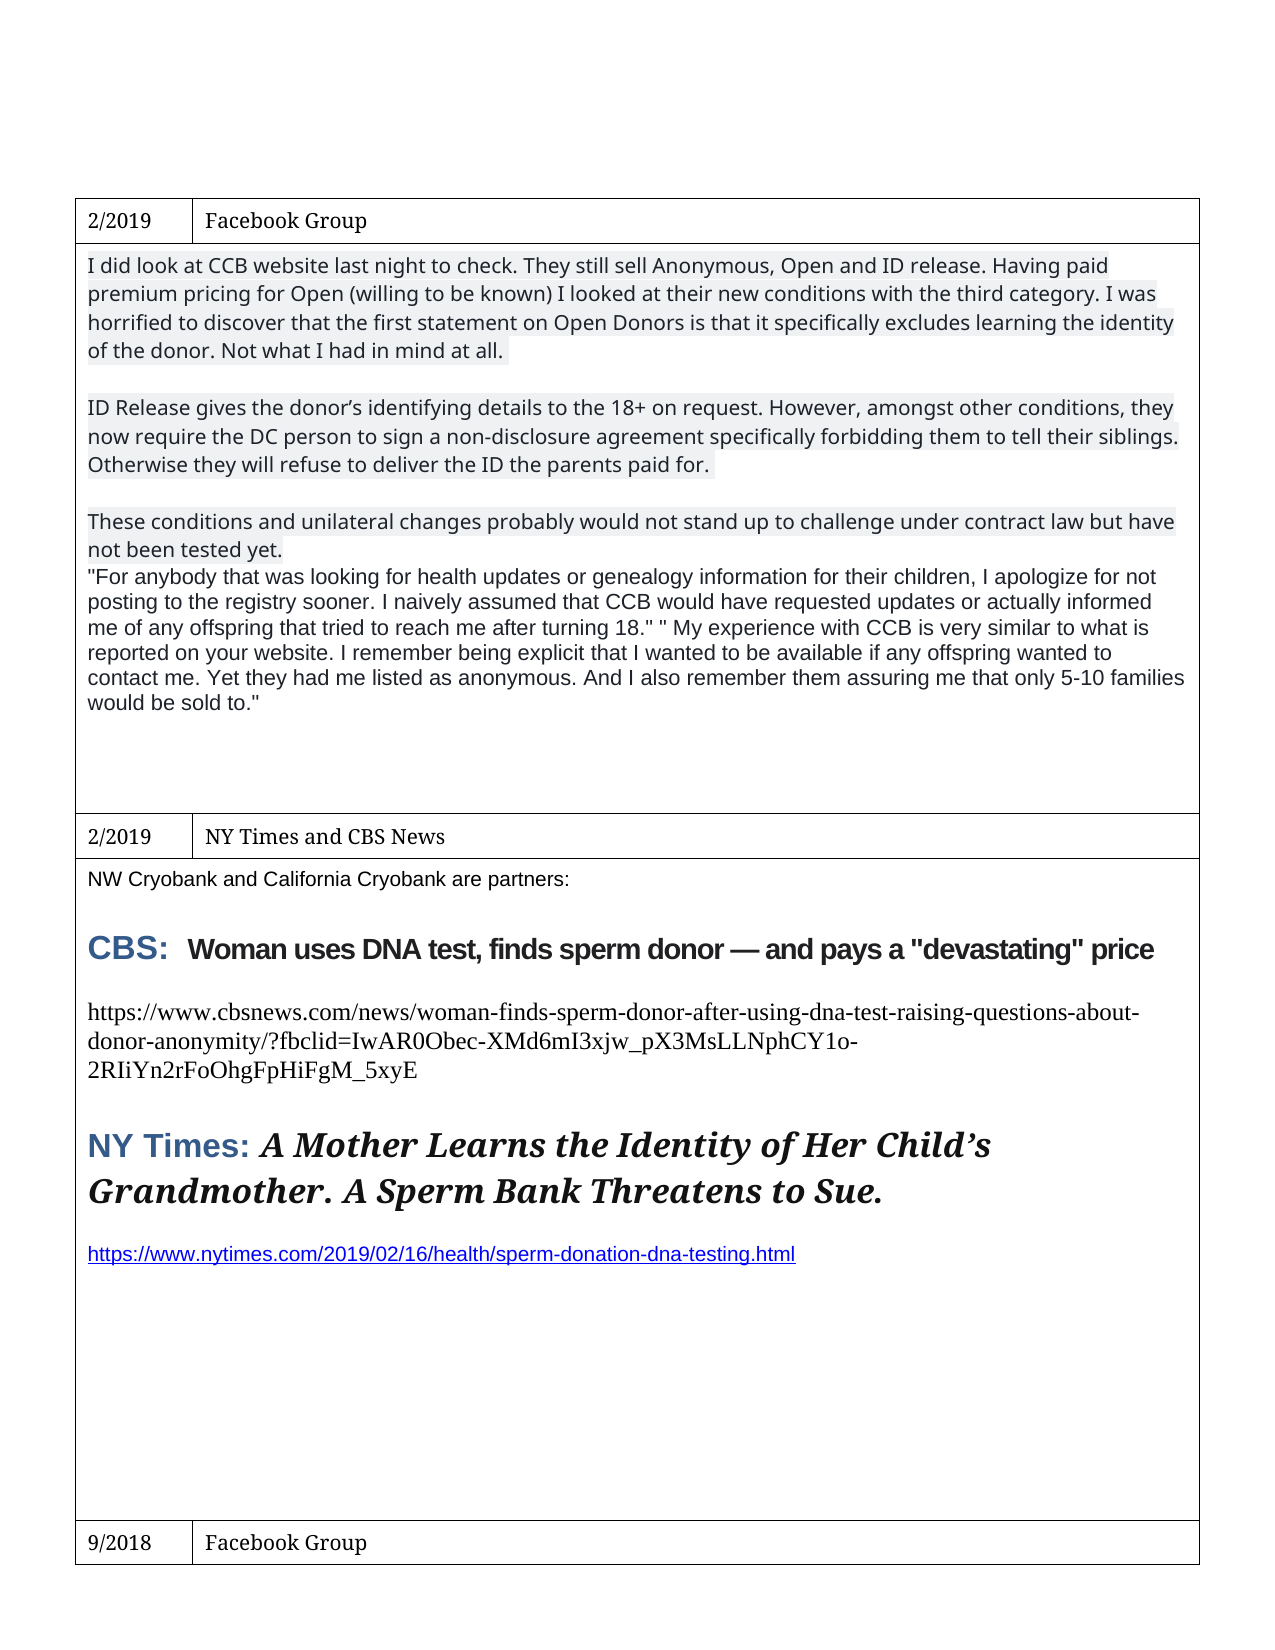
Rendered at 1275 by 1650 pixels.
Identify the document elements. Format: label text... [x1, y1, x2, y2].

table_cell Facebook Group [193, 1521, 1199, 1564]
table_cell I did look at CCB website last night to check. They still sell Anonymous, Open and ID release. Having paid premium pricing for Open (willing to be known) I looked at their new conditions with the third category. I was horrified to discover that the first statement on Open Donors is that it specifically excludes learning the identity of the donor. Not what I had in mind at all. ID Release gives the donor’s identifying details to the 18+ on request. However, amongst other conditions, they now require the DC person to sign a non-disclosure agreement specifically forbidding them to tell their siblings. Otherwise they will refuse to deliver the ID the parents paid for. These conditions and unilateral changes probably would not stand up to challenge under contract law but have not been tested yet. "For anybody that was looking for health updates or genealogy information for their children, I apologize for not posting to the registry sooner. I naively assumed that CCB would have requested updates or actually informed me of any offspring that tried to reach me after turning 18." " My experience with CCB is very similar to what is reported on your website. I remember being explicit that I wanted to be available if any offspring wanted to contact me. Yet they had me listed as anonymous. And I also remember them assuring me that only 5-10 families would be sold to." [76, 244, 1199, 813]
table_cell 2/2019 [76, 814, 192, 858]
table_cell 9/2018 [76, 1521, 192, 1564]
table_header 2/2019 [76, 199, 192, 243]
table_cell NW Cryobank and California Cryobank are partners: CBS: Woman uses DNA test, finds sperm donor — and pays a "devastating" price https://www.cbsnews.com/news/woman-finds-sperm-donor-after-using-dna-test-raising-questions-about-donor-anonymity/?fbclid=IwAR0Obec-XMd6mI3xjw_pX3MsLLNphCY1o-2RIiYn2rFoOhgFpHiFgM_5xyE NY Times: A Mother Learns the Identity of Her Child’s Grandmother. A Sperm Bank Threatens to Sue. https://www.nytimes.com/2019/02/16/health/sperm-donation-dna-testing.html [76, 859, 1199, 1520]
table_cell NY Times and CBS News [193, 814, 1199, 858]
table_header Facebook Group [193, 199, 1199, 243]
